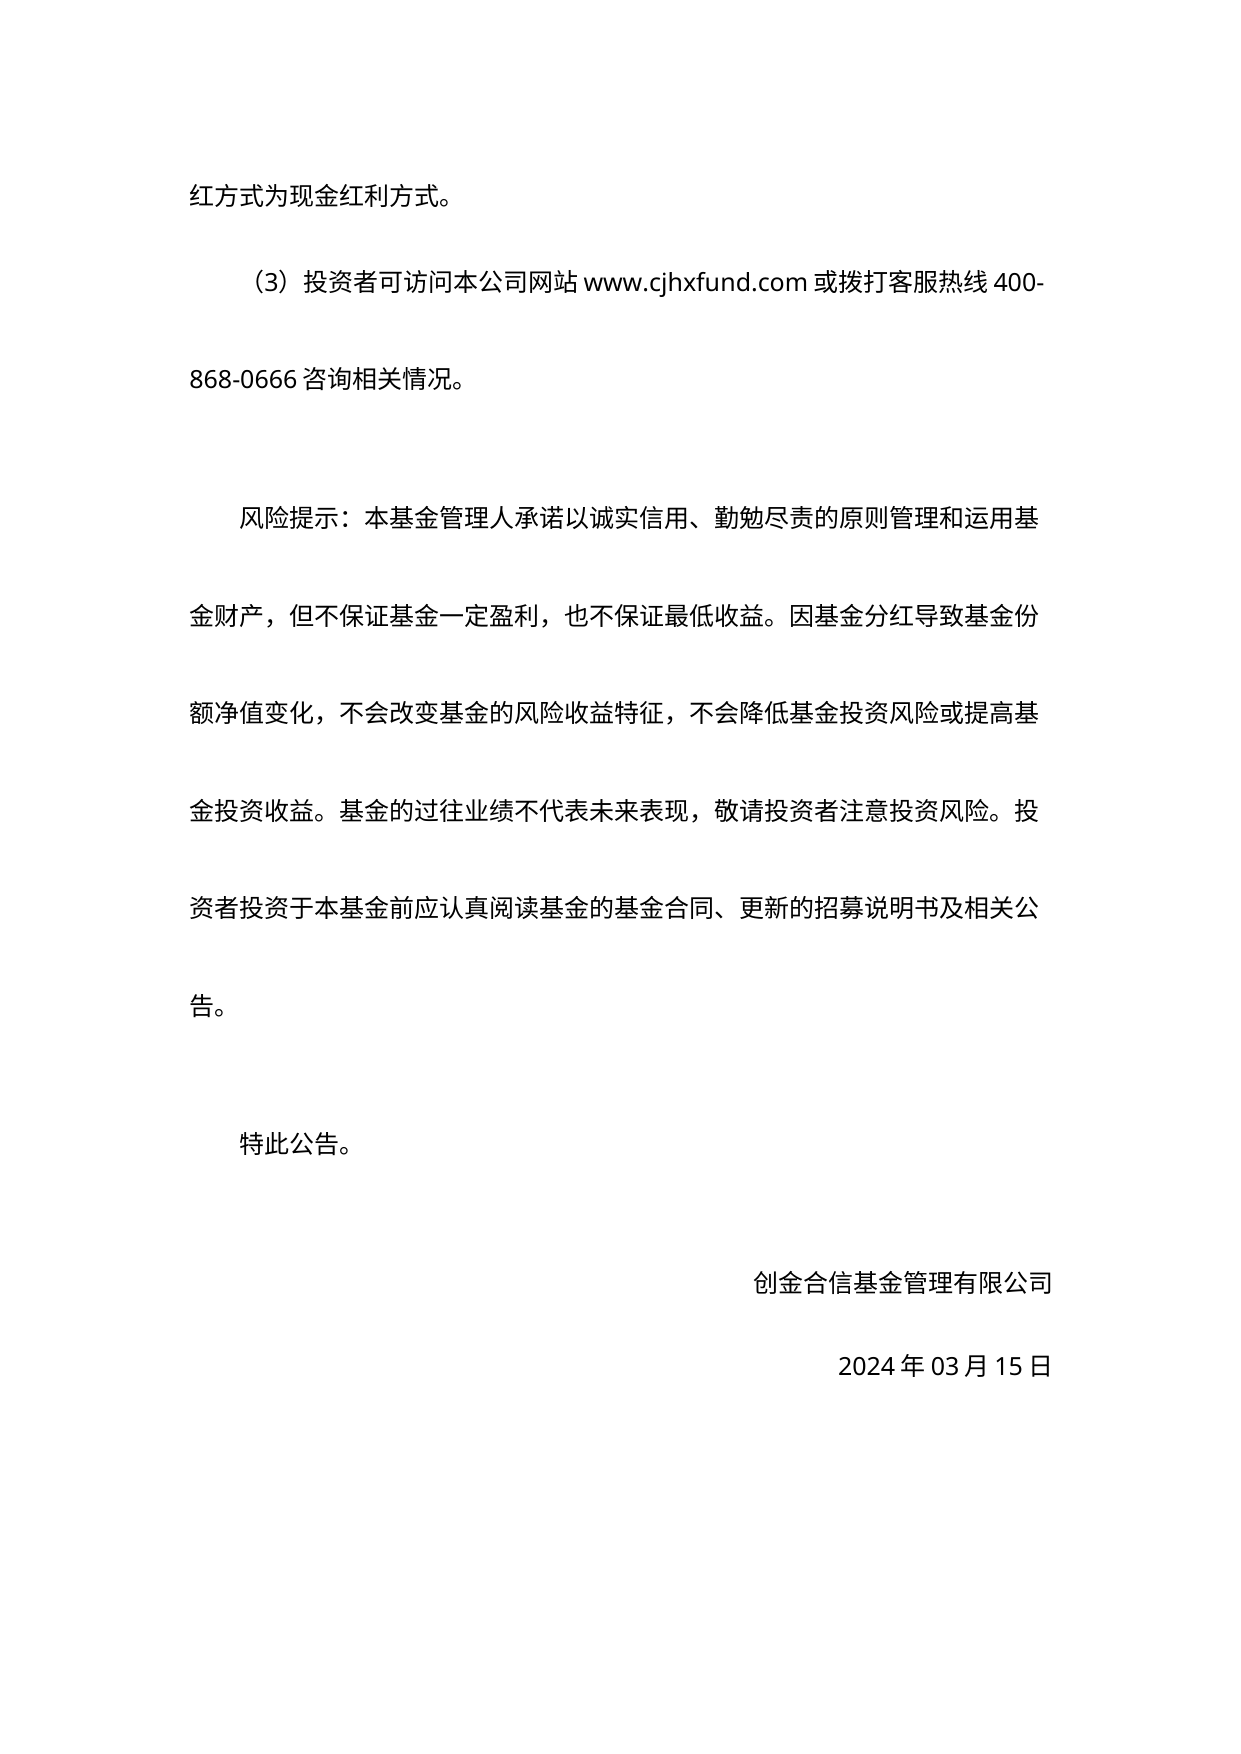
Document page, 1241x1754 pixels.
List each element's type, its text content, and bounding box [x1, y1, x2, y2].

text 特此公告。 [189, 1110, 1053, 1175]
text 2024年03月15日 [187, 1332, 1053, 1397]
text 风险提示：本基金管理人承诺以诚实信用、勤勉尽责的原则管理和运用基金财产，但不保证基金一定盈利，也不保证最低收益。因基金分红导致基金份额净值变化，不会改变基金的风险收益特征，不会降低基金投资风险或提高基金投资收益。基金的过往业绩不代表未来表现，敬请投资者注意投资风险。投资者投资于本基金前应认真阅读基金的基金合同、更新的招募说明书及相关公告。 [189, 484, 1053, 1037]
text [189, 162, 1053, 227]
text 创金合信基金管理有限公司 [189, 1249, 1053, 1314]
text （3）投资者可访问本公司网站www.cjhxfund.com或拨打客服热线400-868-0666咨询相关情况。 [189, 248, 1053, 411]
